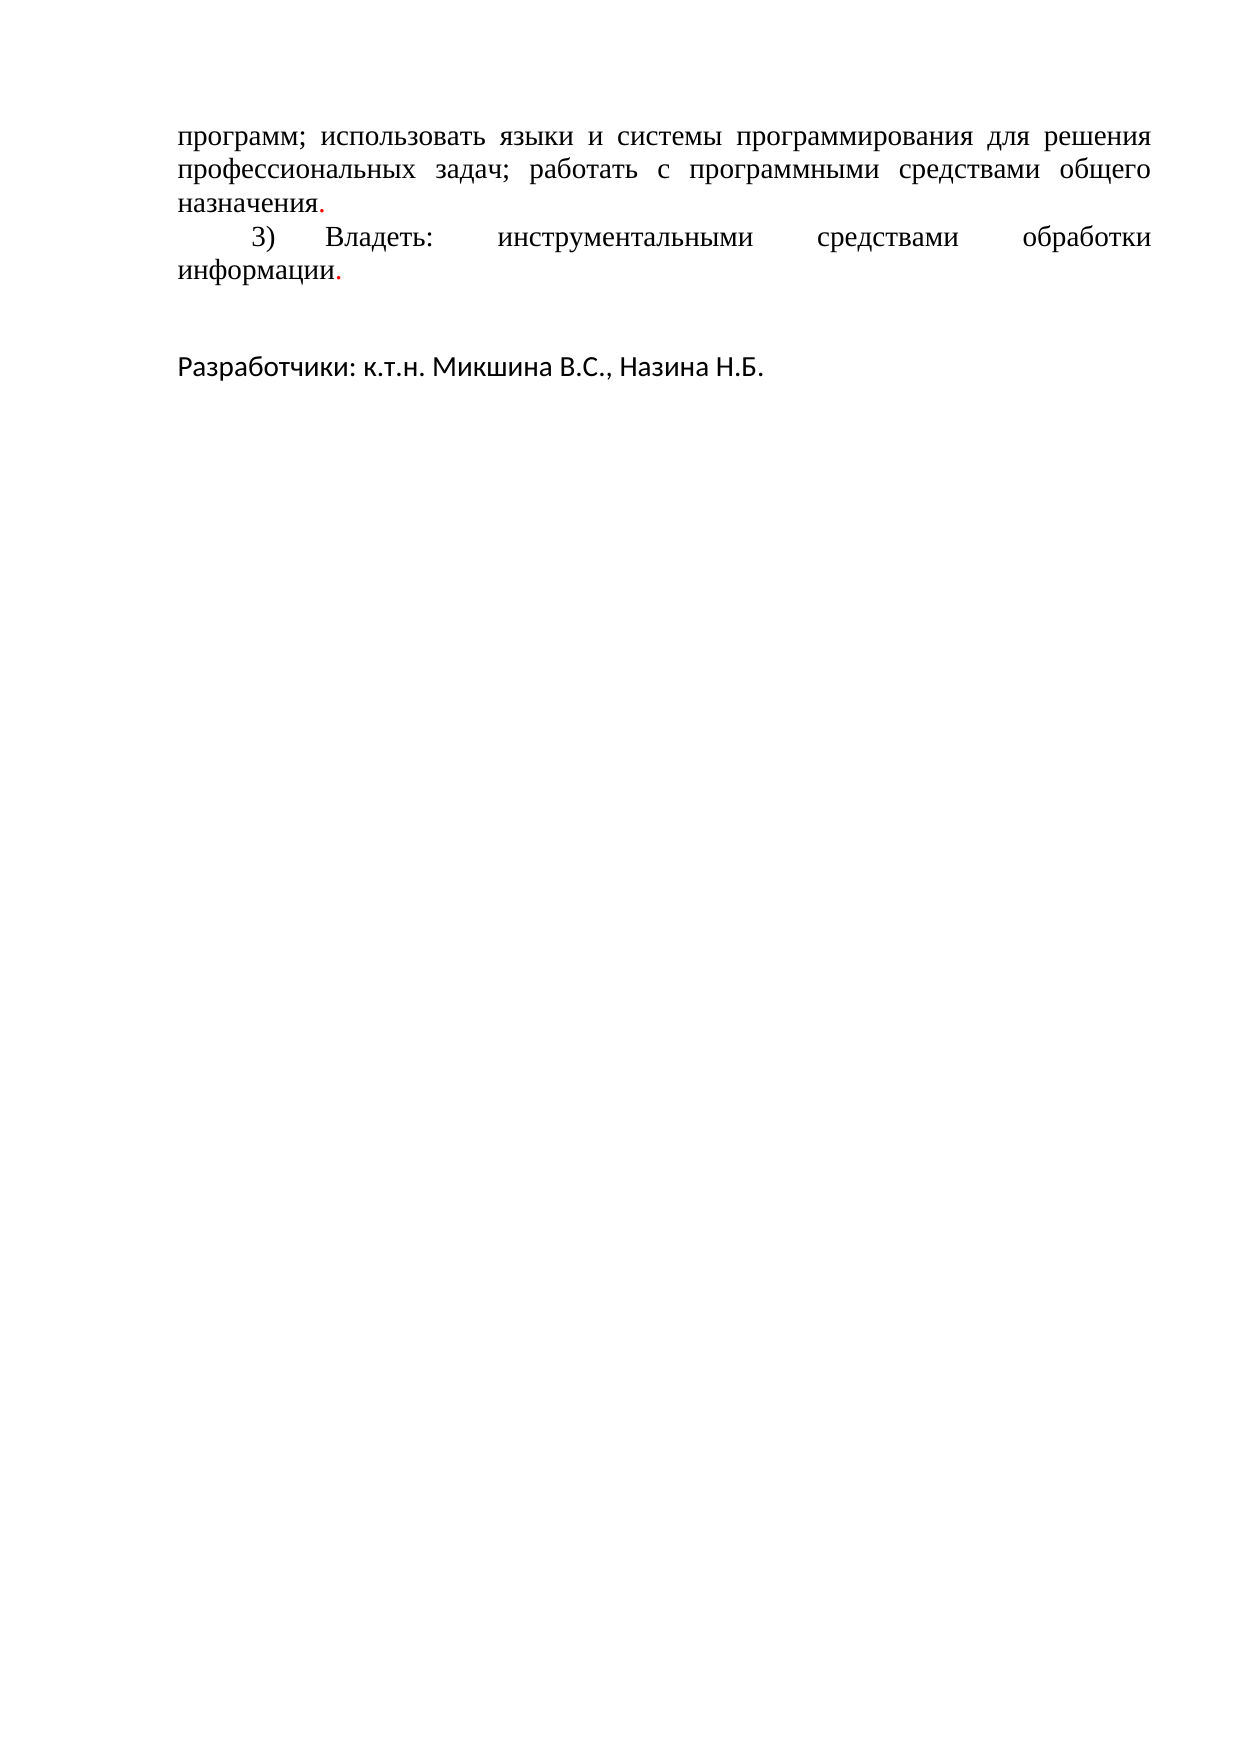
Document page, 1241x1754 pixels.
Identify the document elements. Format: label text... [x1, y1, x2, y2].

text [177, 118, 1152, 219]
text Разработчики: к.т.н. Микшина В.С., Назина Н.Б. [177, 348, 1152, 383]
text 3) Владеть: инструментальными средствами обработки информации. [177, 219, 1152, 286]
